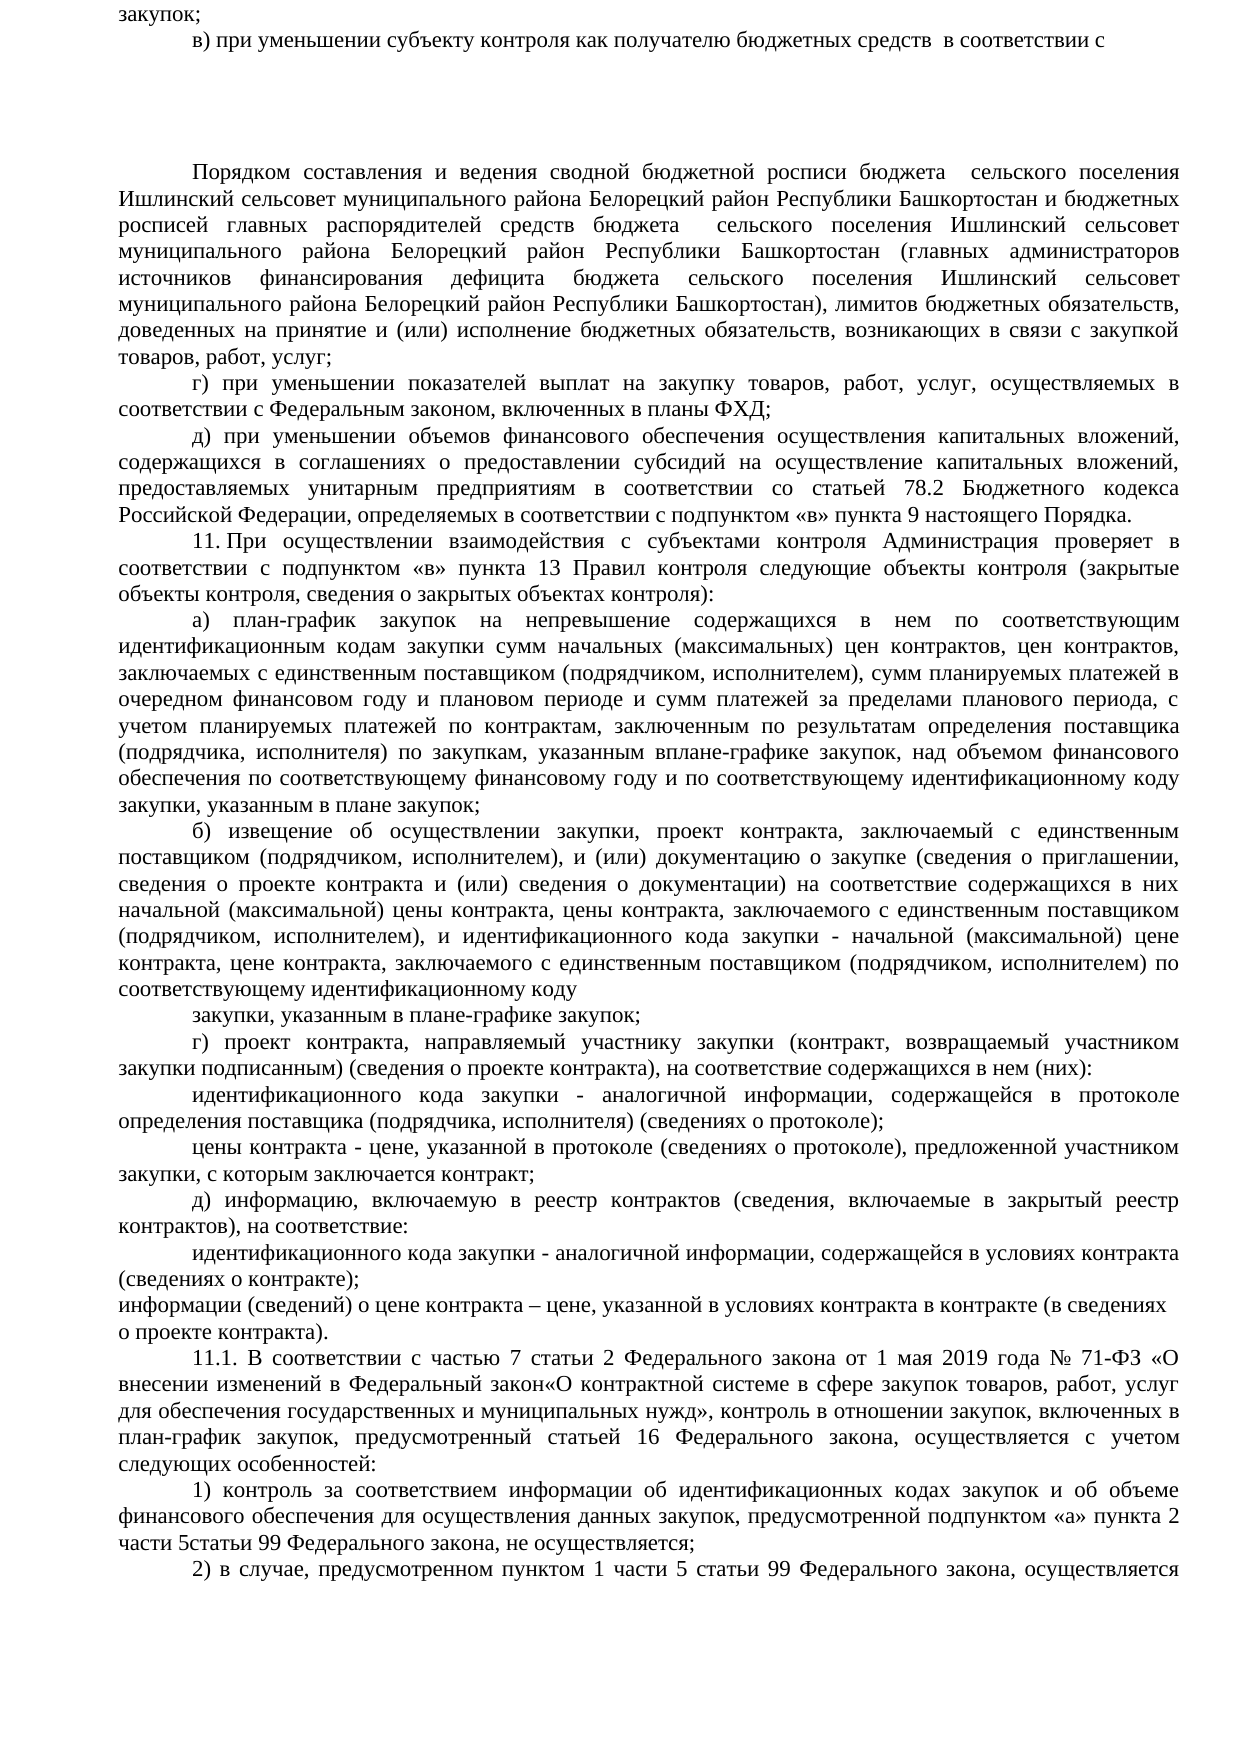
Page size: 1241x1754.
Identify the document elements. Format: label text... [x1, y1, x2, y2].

text 1) контроль за соответствием информации об идентификационных кодах закупок и об объеме финансового обеспечения для осуществления данных закупок, предусмотренной подпунктом «а» пункта 2 части 5статьи 99 Федерального закона, не осуществляется; [118, 1476, 1181, 1555]
text г) при уменьшении показателей выплат на закупку товаров, работ, услуг, осуществляемых в соответствии с Федеральным законом, включенных в планы ФХД; [118, 369, 1181, 422]
text 11. При осуществлении взаимодействия с субъектами контроля Администрация проверяет в соответствии с подпунктом «в» пункта 13 Правил контроля следующие объекты контроля (закрытые объекты контроля, сведения о закрытых объектах контроля): [118, 527, 1181, 606]
text идентификационного кода закупки - аналогичной информации, содержащейся в условиях контракта (сведениях о контракте); [118, 1239, 1181, 1291]
text д) информацию, включаемую в реестр контрактов (сведения, включаемые в закрытый реестр контрактов), на соответствие: [118, 1186, 1181, 1239]
text Порядком составления и ведения сводной бюджетной росписи бюджета сельского поселения Ишлинский сельсовет муниципального района Белорецкий район Республики Башкортостан и бюджетных росписей главных распорядителей средств бюджета сельского поселения Ишлинский сельсовет муниципального района Белорецкий район Республики Башкортостан (главных администраторов источников финансирования дефицита бюджета сельского поселения Ишлинский сельсовет муниципального района Белорецкий район Республики Башкортостан), лимитов бюджетных обязательств, доведенных на принятие и (или) исполнение бюджетных обязательств, возникающих в связи с закупкой товаров, работ, услуг; [118, 158, 1181, 369]
text цены контракта - цене, указанной в протоколе (сведениях о протоколе), предложенной участником закупки, с которым заключается контракт; [118, 1133, 1181, 1186]
text закупки, указанным в плане-графике закупок; [118, 1002, 1181, 1028]
text 11.1. В соответствии с частью 7 статьи 2 Федерального закона от 1 мая 2019 года № 71-ФЗ «О внесении изменений в Федеральный закон«О контрактной системе в сфере закупок товаров, работ, услуг для обеспечения государственных и муниципальных нужд», контроль в отношении закупок, включенных в план-график закупок, предусмотренный статьей 16 Федерального закона, осуществляется с учетом следующих особенностей: [118, 1344, 1181, 1476]
text в) при уменьшении субъекту контроля как получателю бюджетных средств в соответствии с [118, 26, 1181, 53]
text б) извещение об осуществлении закупки, проект контракта, заключаемый с единственным поставщиком (подрядчиком, исполнителем), и (или) документацию о закупке (сведения о приглашении, сведения о проекте контракта и (или) сведения о документации) на соответствие содержащихся в них начальной (максимальной) цены контракта, цены контракта, заключаемого с единственным поставщиком (подрядчиком, исполнителем), и идентификационного кода закупки - начальной (максимальной) цене контракта, цене контракта, заключаемого с единственным поставщиком (подрядчиком, исполнителем) по соответствующему идентификационному коду [118, 817, 1181, 1002]
text идентификационного кода закупки - аналогичной информации, содержащейся в протоколе определения поставщика (подрядчика, исполнителя) (сведениях о протоколе); [118, 1081, 1181, 1133]
text д) при уменьшении объемов финансового обеспечения осуществления капитальных вложений, содержащихся в соглашениях о предоставлении субсидий на осуществление капитальных вложений, предоставляемых унитарным предприятиям в соответствии со статьей 78.2 Бюджетного кодекса Российской Федерации, определяемых в соответствии с подпунктом «в» пункта 9 настоящего Порядка. [118, 422, 1181, 527]
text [118, 1555, 1181, 1581]
text а) план-график закупок на непревышение содержащихся в нем по соответствующим идентификационным кодам закупки сумм начальных (максимальных) цен контрактов, цен контрактов, заключаемых с единственным поставщиком (подрядчиком, исполнителем), сумм планируемых платежей в очередном финансовом году и плановом периоде и сумм платежей за пределами планового периода, с учетом планируемых платежей по контрактам, заключенным по результатам определения поставщика (подрядчика, исполнителя) по закупкам, указанным вплане-графике закупок, над объемом финансового обеспечения по соответствующему финансовому году и по соответствующему идентификационному коду закупки, указанным в плане закупок; [118, 606, 1181, 817]
text информации (сведений) о цене контракта – цене, указанной в условиях контракта в контракте (в сведениях о проекте контракта). [118, 1291, 1181, 1344]
text г) проект контракта, направляемый участнику закупки (контракт, возвращаемый участником закупки подписанным) (сведения о проекте контракта), на соответствие содержащихся в нем (них): [118, 1028, 1181, 1081]
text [118, 0, 1181, 26]
